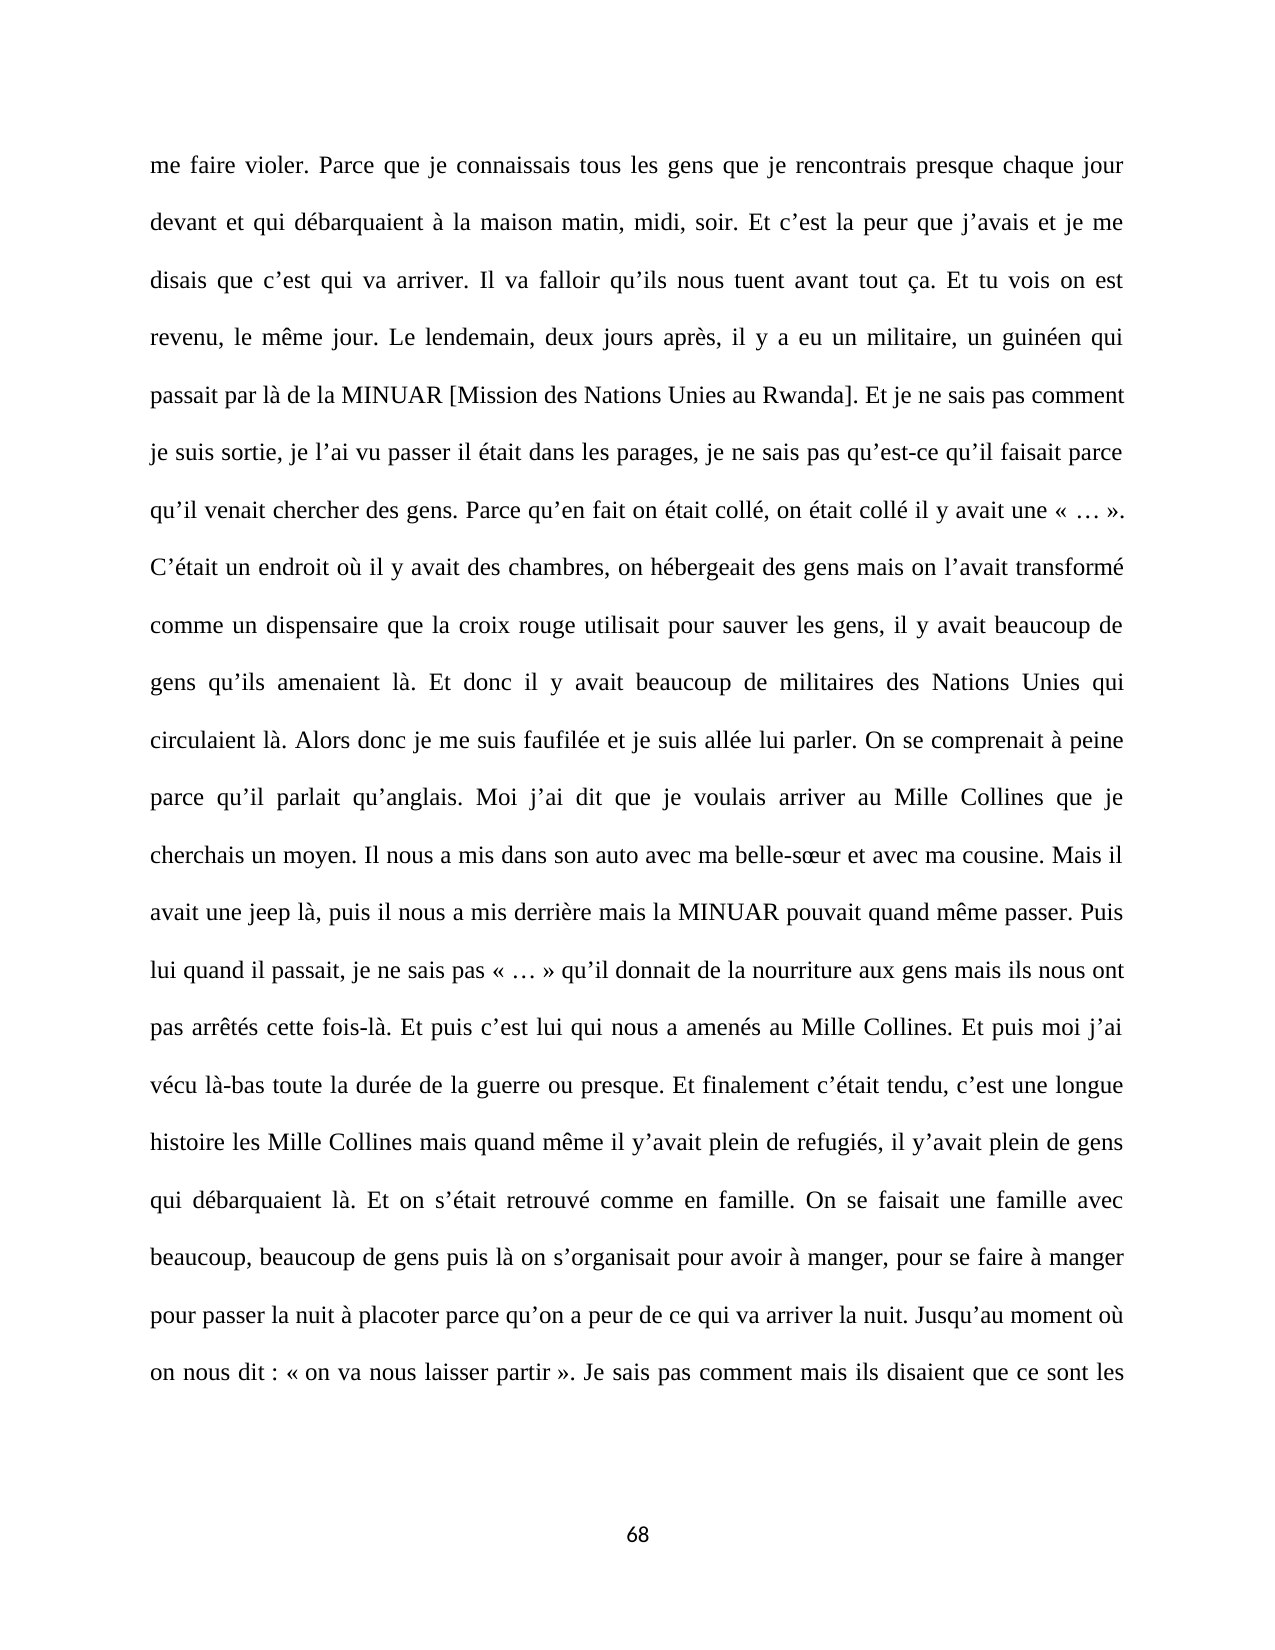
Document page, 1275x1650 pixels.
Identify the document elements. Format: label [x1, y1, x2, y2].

text [150, 150, 1125, 1386]
